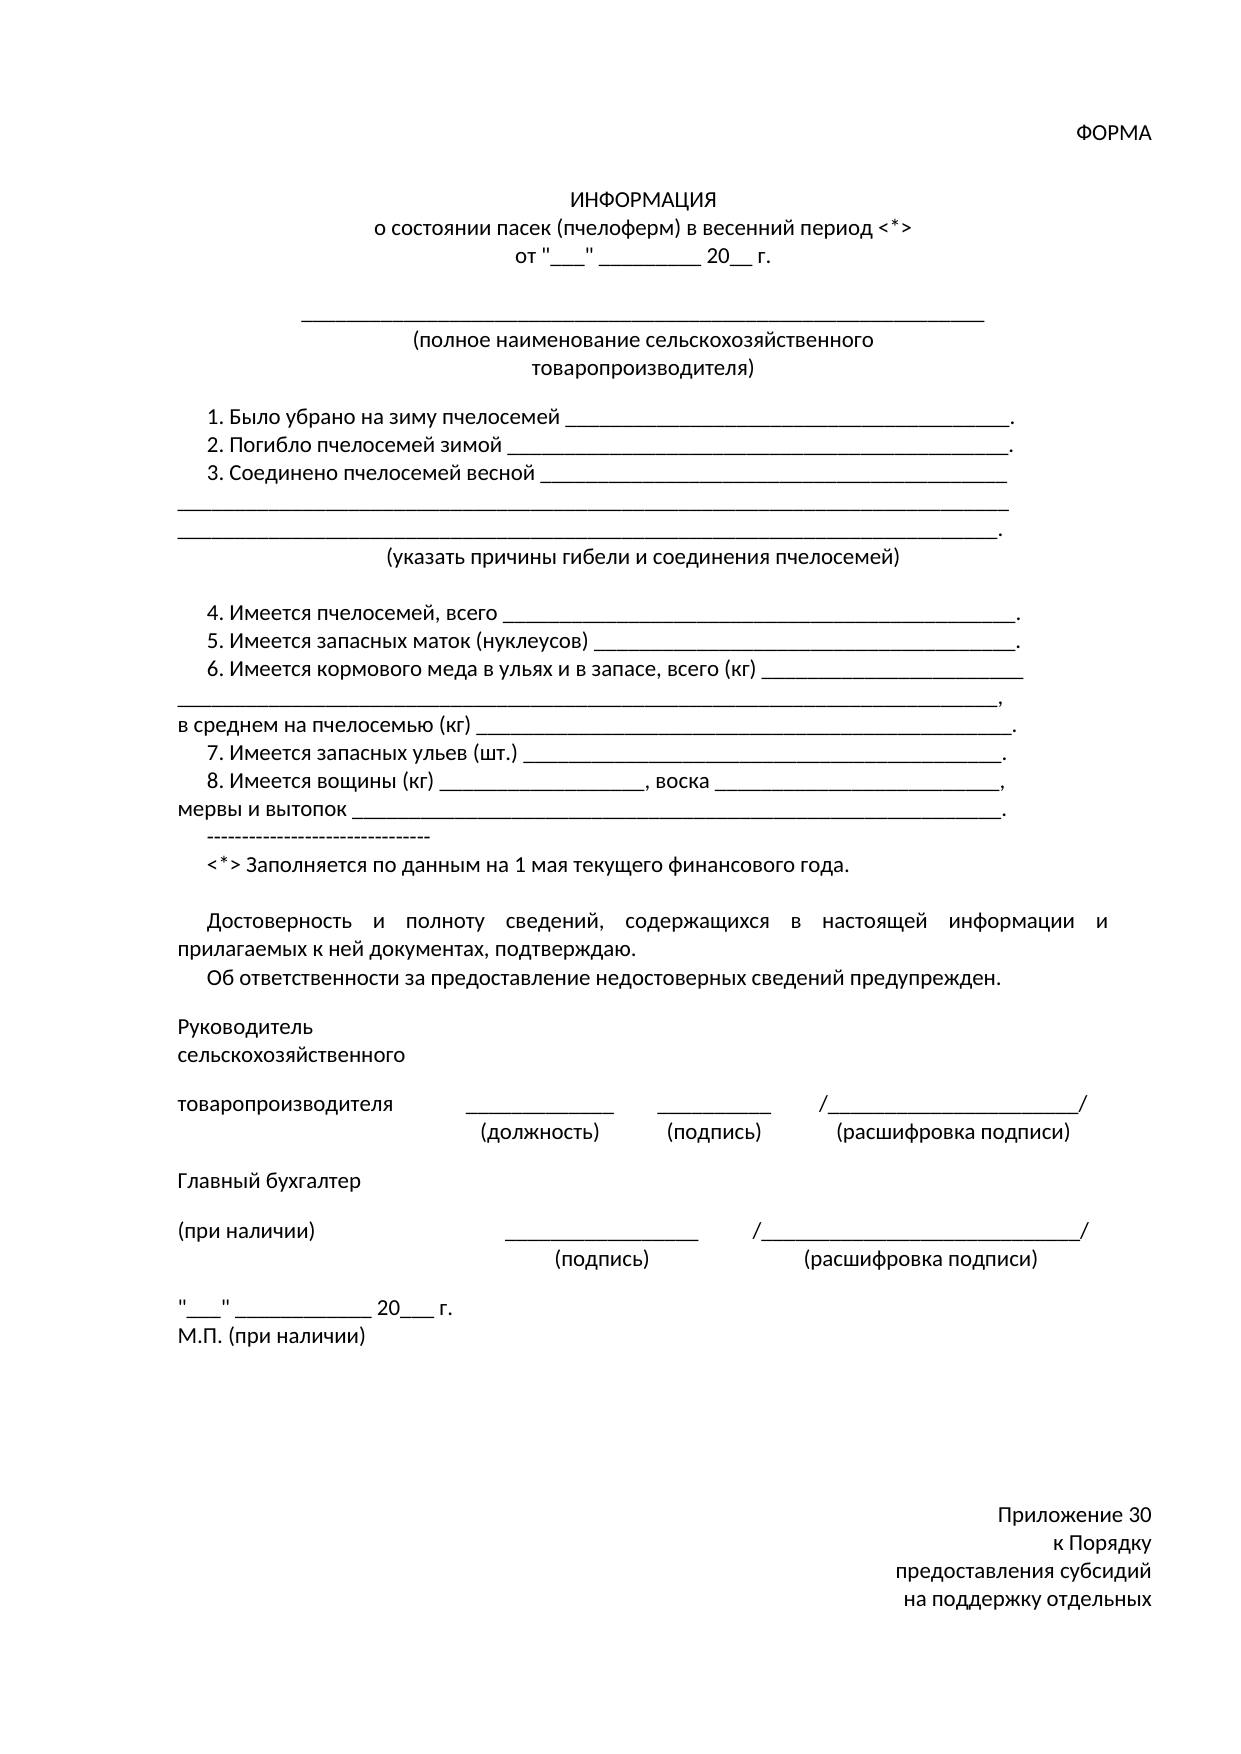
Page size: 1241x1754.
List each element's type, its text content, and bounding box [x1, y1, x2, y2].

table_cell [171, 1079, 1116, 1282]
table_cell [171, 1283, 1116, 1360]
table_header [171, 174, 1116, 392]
text на поддержку отдельных [177, 1584, 1152, 1612]
text ФОРМА [177, 118, 1152, 146]
text предоставления субсидий [177, 1556, 1152, 1584]
text к Порядку [177, 1528, 1152, 1556]
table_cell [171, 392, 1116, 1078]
text Приложение 30 [177, 1500, 1152, 1528]
